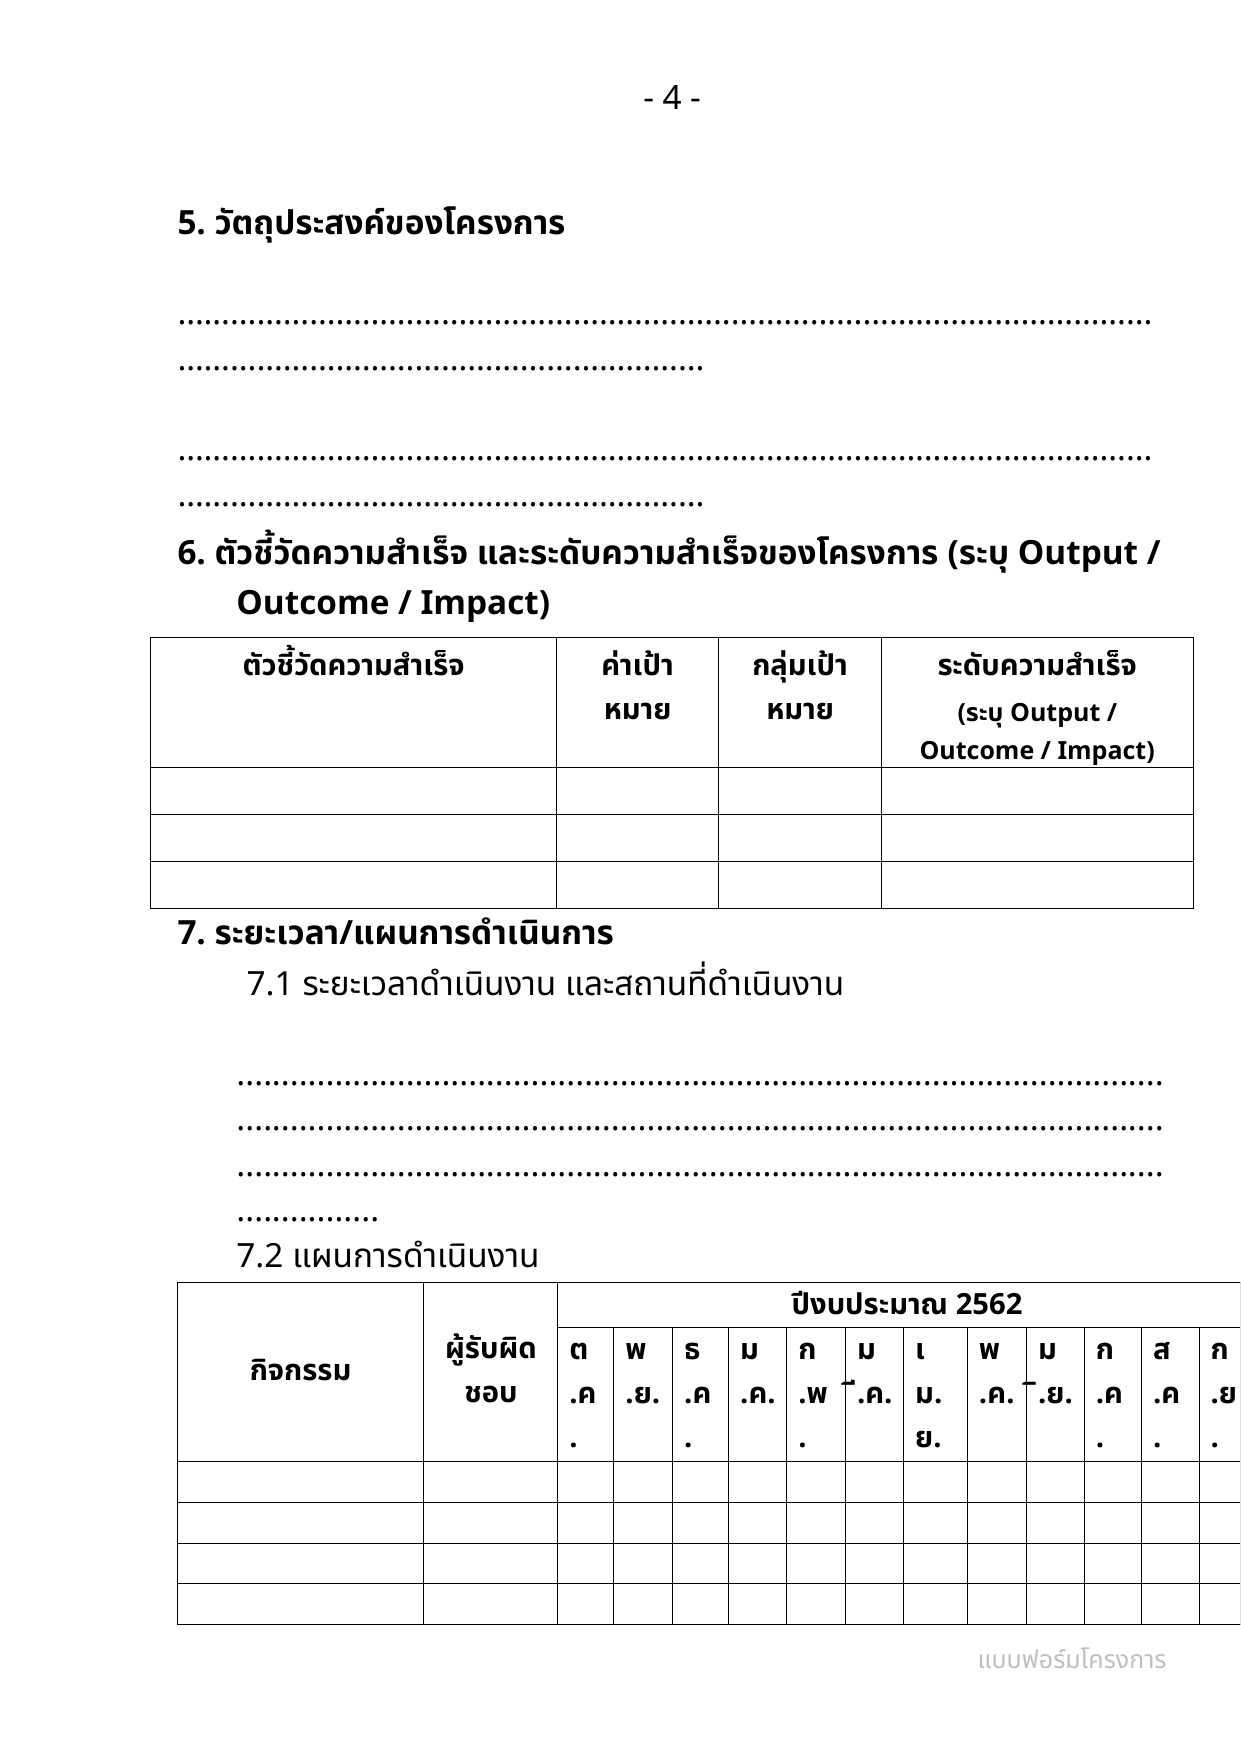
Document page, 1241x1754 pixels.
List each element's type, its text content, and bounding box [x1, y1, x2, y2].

text 7.1 ระยะเวลาดำเนินงาน และสถานที่ดำเนินงาน [177, 959, 1167, 1010]
table_cell [557, 768, 718, 814]
table_cell ต.ค. [558, 1328, 613, 1461]
table_header ระดับความสำเร็จ (ระบุ Output / Outcome / Impact) [882, 638, 1193, 767]
table_cell [1085, 1544, 1141, 1583]
table_cell [904, 1503, 967, 1542]
table_cell [729, 1462, 786, 1502]
table_cell พ.ย. [614, 1328, 672, 1461]
table_cell [719, 815, 881, 861]
table_cell [968, 1462, 1026, 1502]
table_cell [614, 1462, 672, 1502]
table_cell [1142, 1584, 1199, 1624]
text 6. ตัวชี้วัดความสำเร็จ และระดับความสำเร็จของโครงการ (ระบุ Output / Outcome / Impact) [177, 528, 1167, 624]
table_cell [846, 1462, 903, 1502]
table_cell ธ.ค. [673, 1328, 728, 1461]
table_cell [558, 1544, 613, 1583]
text 7. ระยะเวลา/แผนการดำเนินการ [177, 909, 1167, 959]
table_cell [673, 1462, 728, 1502]
table_cell [904, 1462, 967, 1502]
table_cell [787, 1544, 845, 1583]
table_cell [882, 862, 1193, 908]
table_cell [968, 1584, 1026, 1624]
table_cell [719, 862, 881, 908]
table_cell [558, 1584, 613, 1624]
table_header ผู้รับผิดชอบ [424, 1283, 557, 1461]
table_header กลุ่มเป้าหมาย [719, 638, 881, 767]
table_cell [151, 862, 556, 908]
text 7.2 แผนการดำเนินงาน [177, 1231, 1167, 1282]
table_cell [673, 1544, 728, 1583]
table_cell [1085, 1584, 1141, 1624]
table_cell [729, 1584, 786, 1624]
table_cell มี.ค. [846, 1328, 903, 1461]
table_cell [787, 1462, 845, 1502]
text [177, 249, 1167, 516]
table_cell [904, 1544, 967, 1583]
table_cell [614, 1544, 672, 1583]
table_cell [719, 768, 881, 814]
table_cell [968, 1544, 1026, 1583]
table_cell ก.พ. [787, 1328, 845, 1461]
table_cell [1027, 1544, 1084, 1583]
table_cell [1142, 1503, 1199, 1542]
table_cell [1027, 1503, 1084, 1542]
table_cell [846, 1503, 903, 1542]
table_cell [557, 862, 718, 908]
table_cell [1200, 1462, 1240, 1502]
table_cell [1200, 1503, 1240, 1542]
table_cell [614, 1503, 672, 1542]
table_cell [1027, 1462, 1084, 1502]
table_cell [1085, 1503, 1141, 1542]
table_cell [178, 1462, 423, 1502]
table_cell [151, 815, 556, 861]
table_cell [904, 1584, 967, 1624]
table_header กิจกรรม [178, 1283, 423, 1461]
table_cell ก.ค. [1085, 1328, 1141, 1461]
table_cell [558, 1503, 613, 1542]
table_cell [1200, 1544, 1240, 1583]
table_cell [424, 1544, 557, 1583]
table_cell [673, 1584, 728, 1624]
table_cell [424, 1503, 557, 1542]
table_cell [424, 1584, 557, 1624]
table_cell [882, 768, 1193, 814]
table_cell พ.ค. [968, 1328, 1026, 1461]
table_cell ก.ย. [1200, 1328, 1240, 1461]
table_cell [424, 1462, 557, 1502]
table_cell ส.ค. [1142, 1328, 1199, 1461]
table_cell [614, 1584, 672, 1624]
table_cell [557, 815, 718, 861]
text 5. วัตถุประสงค์ของโครงการ [177, 199, 1167, 249]
table_cell [729, 1503, 786, 1542]
table_cell มิ.ย. [1027, 1328, 1084, 1461]
table_cell เม.ย. [904, 1328, 967, 1461]
table_header ปีงบประมาณ 2562 [558, 1283, 1240, 1327]
table_cell [846, 1584, 903, 1624]
table_cell [1200, 1584, 1240, 1624]
table_cell [673, 1503, 728, 1542]
table_cell [151, 768, 556, 814]
text ........................................................................................................................................................................................................................................................................................................................................ [177, 1010, 1167, 1231]
table_cell [178, 1544, 423, 1583]
table_cell [1085, 1462, 1141, 1502]
table_cell [882, 815, 1193, 861]
table_header ตัวชี้วัดความสำเร็จ [151, 638, 556, 767]
table_cell [178, 1503, 423, 1542]
table_cell [846, 1544, 903, 1583]
table_cell [558, 1462, 613, 1502]
table_cell [787, 1503, 845, 1542]
table_header ค่าเป้าหมาย [557, 638, 718, 767]
table_cell [1142, 1544, 1199, 1583]
table_cell [729, 1544, 786, 1583]
table_cell [178, 1584, 423, 1624]
table_cell [1027, 1584, 1084, 1624]
table_cell [1142, 1462, 1199, 1502]
table_cell ม.ค. [729, 1328, 786, 1461]
table_cell [968, 1503, 1026, 1542]
table_cell [787, 1584, 845, 1624]
